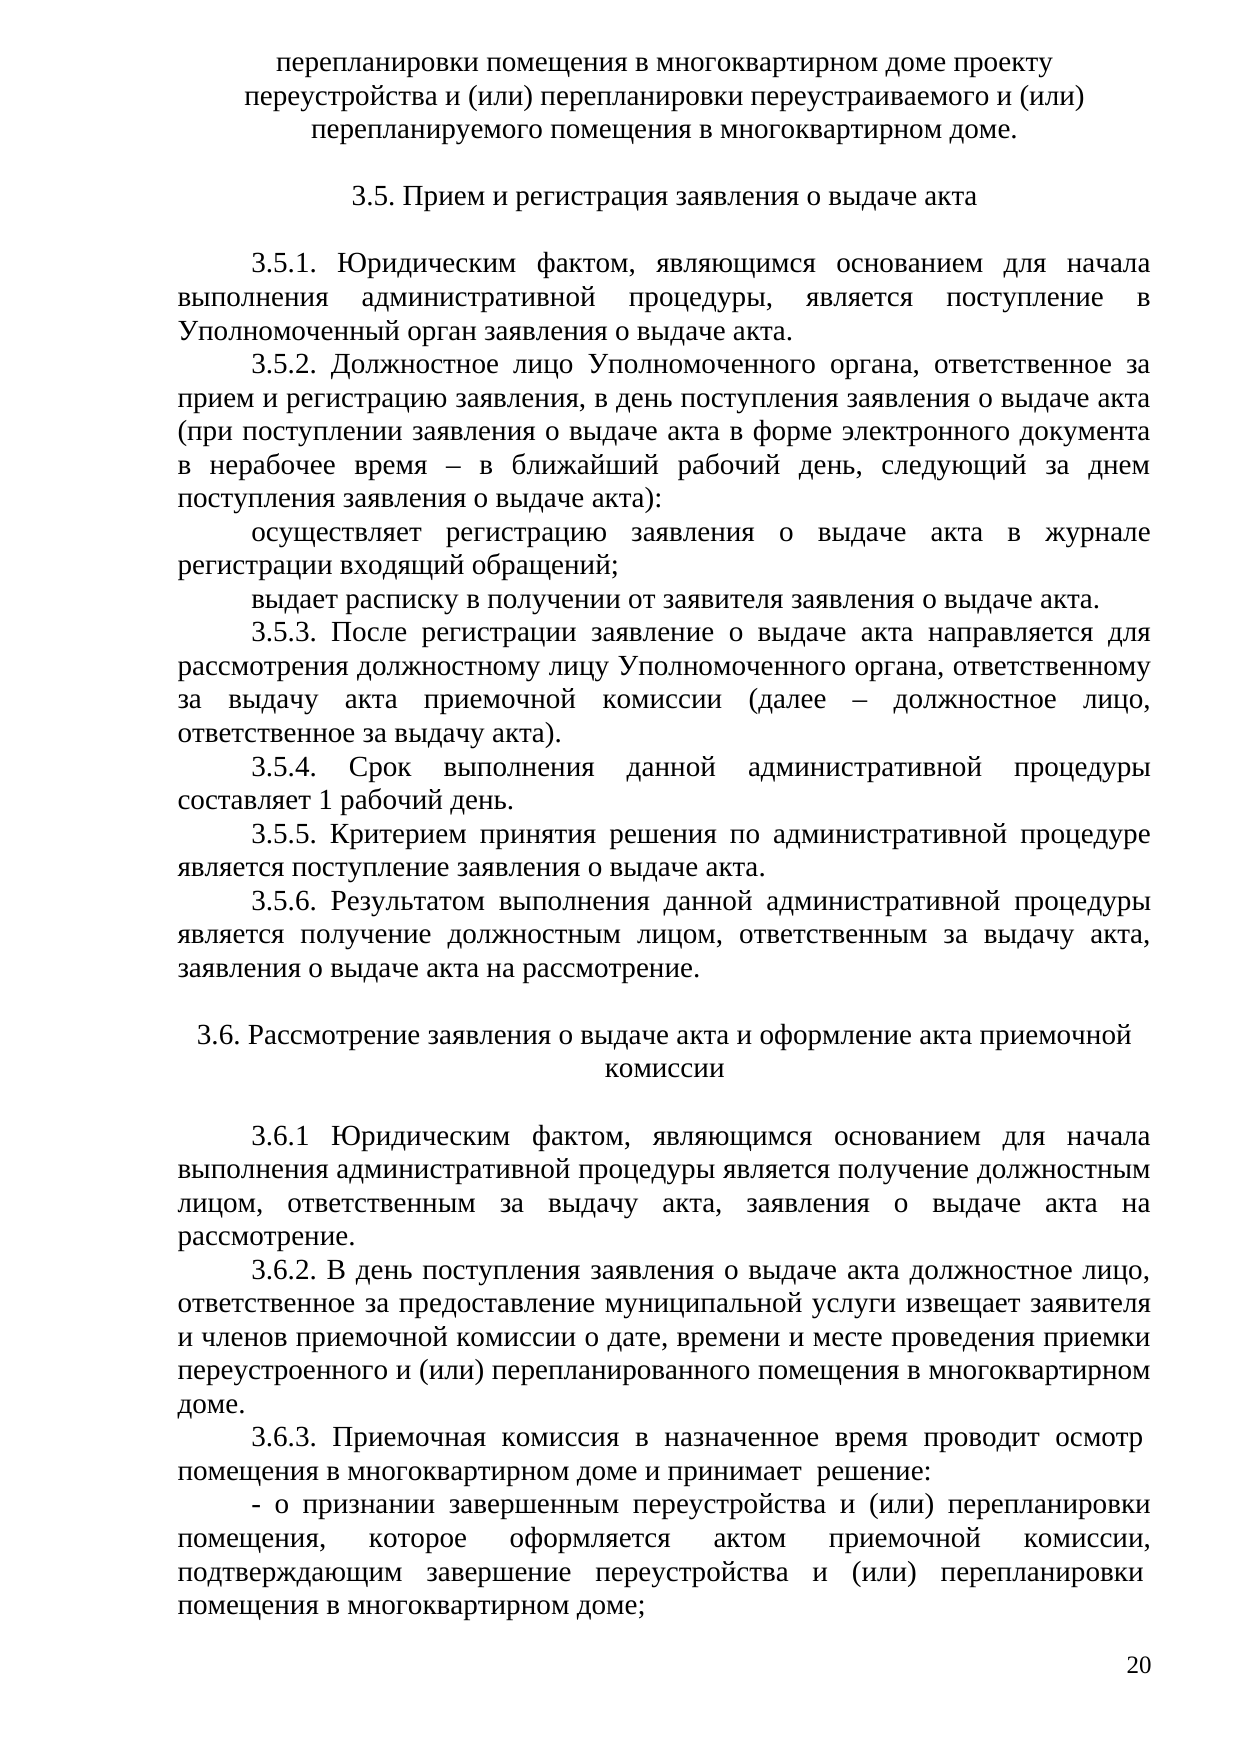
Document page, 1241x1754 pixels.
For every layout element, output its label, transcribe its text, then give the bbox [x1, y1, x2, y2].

text 3.5.5. Критерием принятия решения по административной процедуре является поступление заявления о выдаче акта. [177, 816, 1152, 883]
text осуществляет регистрацию заявления о выдаче акта в журнале регистрации входящий обращений; [177, 514, 1152, 581]
text 3.6.1 Юридическим фактом, являющимся основанием для начала выполнения административной процедуры является получение должностным лицом, ответственным за выдачу акта, заявления о выдаче акта на рассмотрение. [177, 1118, 1152, 1252]
text 3.6. Рассмотрение заявления о выдаче акта и оформление акта приемочной комиссии [177, 1017, 1152, 1084]
text 3.5.4. Срок выполнения данной административной процедуры составляет 1 рабочий день. [177, 749, 1152, 816]
text 3.5.3. После регистрации заявление о выдаче акта направляется для рассмотрения должностному лицу Уполномоченного органа, ответственному за выдачу акта приемочной комиссии (далее – должностное лицо, ответственное за выдачу акта). [177, 614, 1152, 749]
text 3.6.2. В день поступления заявления о выдаче акта должностное лицо, ответственное за предоставление муниципальной услуги извещает заявителя и членов приемочной комиссии о дате, времени и месте проведения приемки переустроенного и (или) перепланированного помещения в многоквартирном доме. [177, 1252, 1152, 1419]
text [177, 44, 1152, 145]
text - о признании завершенным переустройства и (или) перепланировки помещения, которое оформляется актом приемочной комиссии, подтверждающим завершение переустройства и (или) перепланировки помещения в многоквартирном доме; [177, 1487, 1152, 1621]
text выдает расписку в получении от заявителя заявления о выдаче акта. [177, 581, 1152, 614]
text 3.5.2. Должностное лицо Уполномоченного органа, ответственное за прием и регистрацию заявления, в день поступления заявления о выдаче акта (при поступлении заявления о выдаче акта в форме электронного документа в нерабочее время – в ближайший рабочий день, следующий за днем поступления заявления о выдаче акта): [177, 346, 1152, 514]
text 3.5.6. Результатом выполнения данной административной процедуры является получение должностным лицом, ответственным за выдачу акта, заявления о выдаче акта на рассмотрение. [177, 883, 1152, 983]
text 3.5.1. Юридическим фактом, являющимся основанием для начала выполнения административной процедуры, является поступление в Уполномоченный орган заявления о выдаче акта. [177, 246, 1152, 346]
text 3.5. Прием и регистрация заявления о выдаче акта [177, 178, 1152, 212]
text 3.6.3. Приемочная комиссия в назначенное время проводит осмотр помещения в многоквартирном доме и принимает решение: [177, 1419, 1152, 1487]
